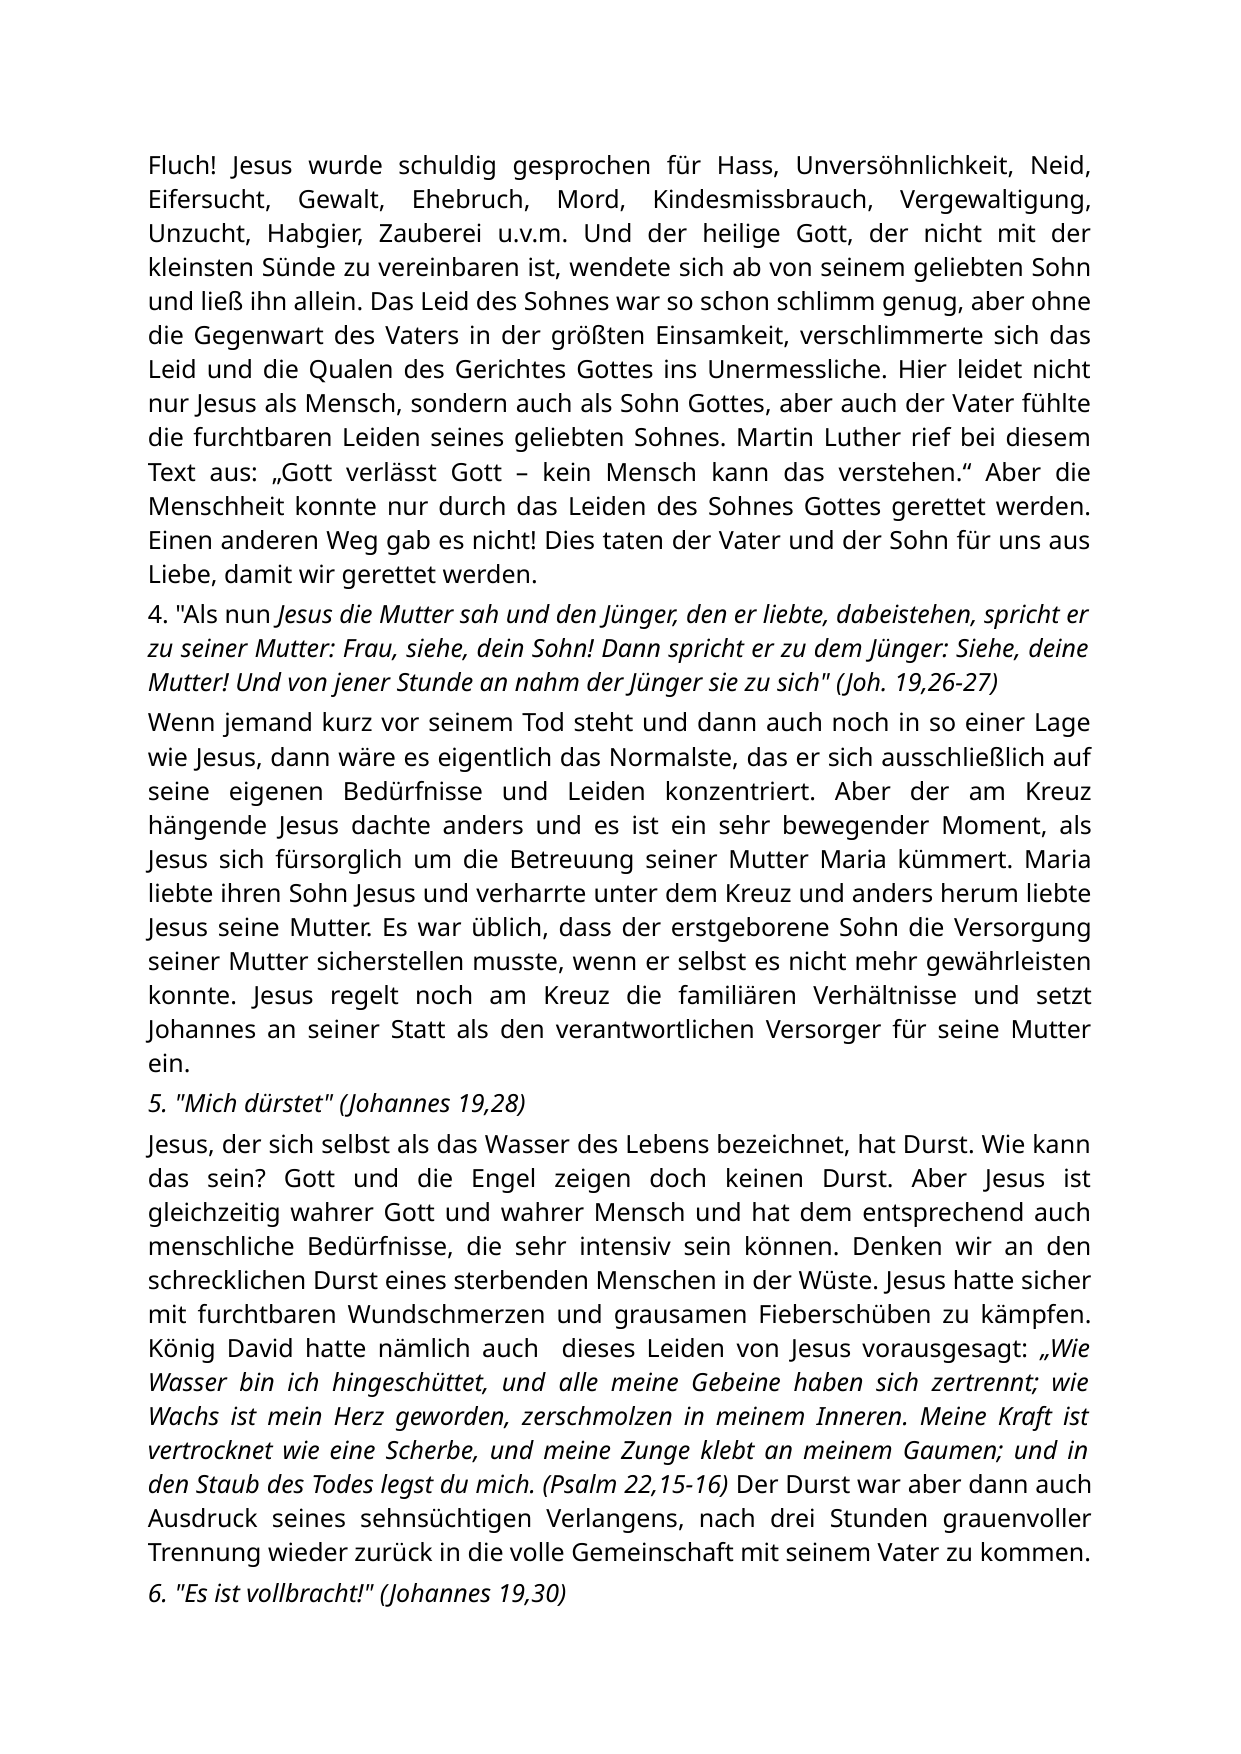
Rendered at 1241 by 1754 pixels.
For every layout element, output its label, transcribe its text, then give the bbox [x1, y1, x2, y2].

text 6. "Es ist vollbracht!" (Johannes 19,30) [148, 1575, 1093, 1609]
text 5. "Mich dürstet" (Johannes 19,28) [148, 1086, 1093, 1120]
text Jesus, der sich selbst als das Wasser des Lebens bezeichnet, hat Durst. Wie kann das sein? Gott und die Engel zeigen doch keinen Durst. Aber Jesus ist gleichzeitig wahrer Gott und wahrer Mensch und hat dem entsprechend auch menschliche Bedürfnisse, die sehr intensiv sein können. Denken wir an den schrecklichen Durst eines sterbenden Menschen in der Wüste. Jesus hatte sicher mit furchtbaren Wundschmerzen und grausamen Fieberschüben zu kämpfen. König David hatte nämlich auch dieses Leiden von Jesus vorausgesagt: „Wie Wasser bin ich hingeschüttet, und alle meine Gebeine haben sich zertrennt; wie Wachs ist mein Herz geworden, zerschmolzen in meinem Inneren. Meine Kraft ist vertrocknet wie eine Scherbe, und meine Zunge klebt an meinem Gaumen; und in den Staub des Todes legst du mich. (Psalm 22,15-16) Der Durst war aber dann auch Ausdruck seines sehnsüchtigen Verlangens, nach drei Stunden grauenvoller Trennung wieder zurück in die volle Gemeinschaft mit seinem Vater zu kommen. [148, 1126, 1093, 1569]
text Wenn jemand kurz vor seinem Tod steht und dann auch noch in so einer Lage wie Jesus, dann wäre es eigentlich das Normalste, das er sich ausschließlich auf seine eigenen Bedürfnisse und Leiden konzentriert. Aber der am Kreuz hängende Jesus dachte anders und es ist ein sehr bewegender Moment, als Jesus sich fürsorglich um die Betreuung seiner Mutter Maria kümmert. Maria liebte ihren Sohn Jesus und verharrte unter dem Kreuz und anders herum liebte Jesus seine Mutter. Es war üblich, dass der erstgeborene Sohn die Versorgung seiner Mutter sicherstellen musste, wenn er selbst es nicht mehr gewährleisten konnte. Jesus regelt noch am Kreuz die familiären Verhältnisse und setzt Johannes an seiner Statt als den verantwortlichen Versorger für seine Mutter ein. [148, 705, 1093, 1080]
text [148, 148, 1093, 590]
text 4. "Als nun Jesus die Mutter sah und den Jünger, den er liebte, dabeistehen, spricht er zu seiner Mutter: Frau, siehe, dein Sohn! Dann spricht er zu dem Jünger: Siehe, deine Mutter! Und von jener Stunde an nahm der Jünger sie zu sich" (Joh. 19,26-27) [148, 597, 1093, 699]
